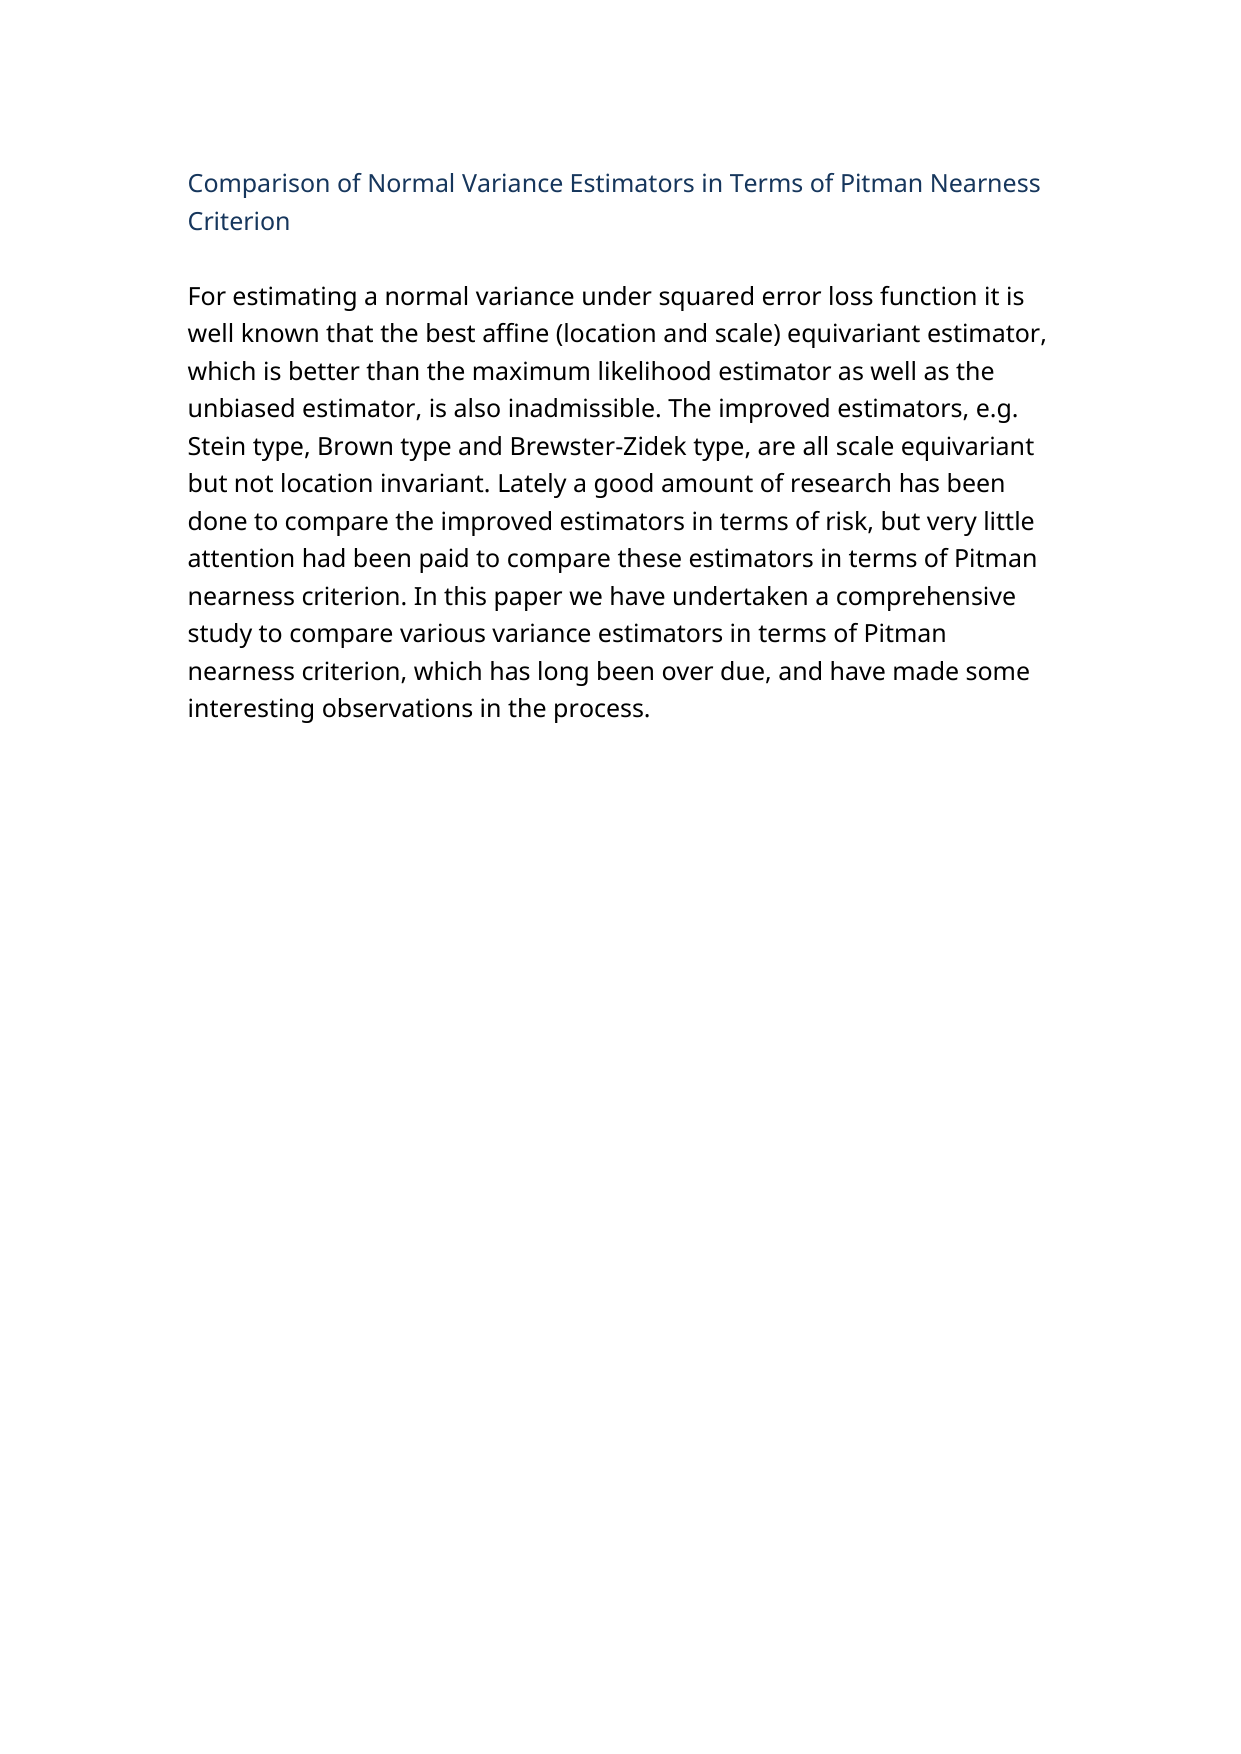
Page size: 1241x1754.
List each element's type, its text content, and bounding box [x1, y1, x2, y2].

text For estimating a normal variance under squared error loss function it is well known that the best affine (location and scale) equivariant estimator, which is better than the maximum likelihood estimator as well as the unbiased estimator, is also inadmissible. The improved estimators, e.g. Stein type, Brown type and Brewster-Zidek type, are all scale equivariant but not location invariant. Lately a good amount of research has been done to compare the improved estimators in terms of risk, but very little attention had been paid to compare these estimators in terms of Pitman nearness criterion. In this paper we have undertaken a comprehensive study to compare various variance estimators in terms of Pitman nearness criterion, which has long been over due, and have made some interesting observations in the process. [187, 277, 1053, 727]
text Comparison of Normal Variance Estimators in Terms of Pitman Nearness Criterion [187, 164, 1053, 239]
